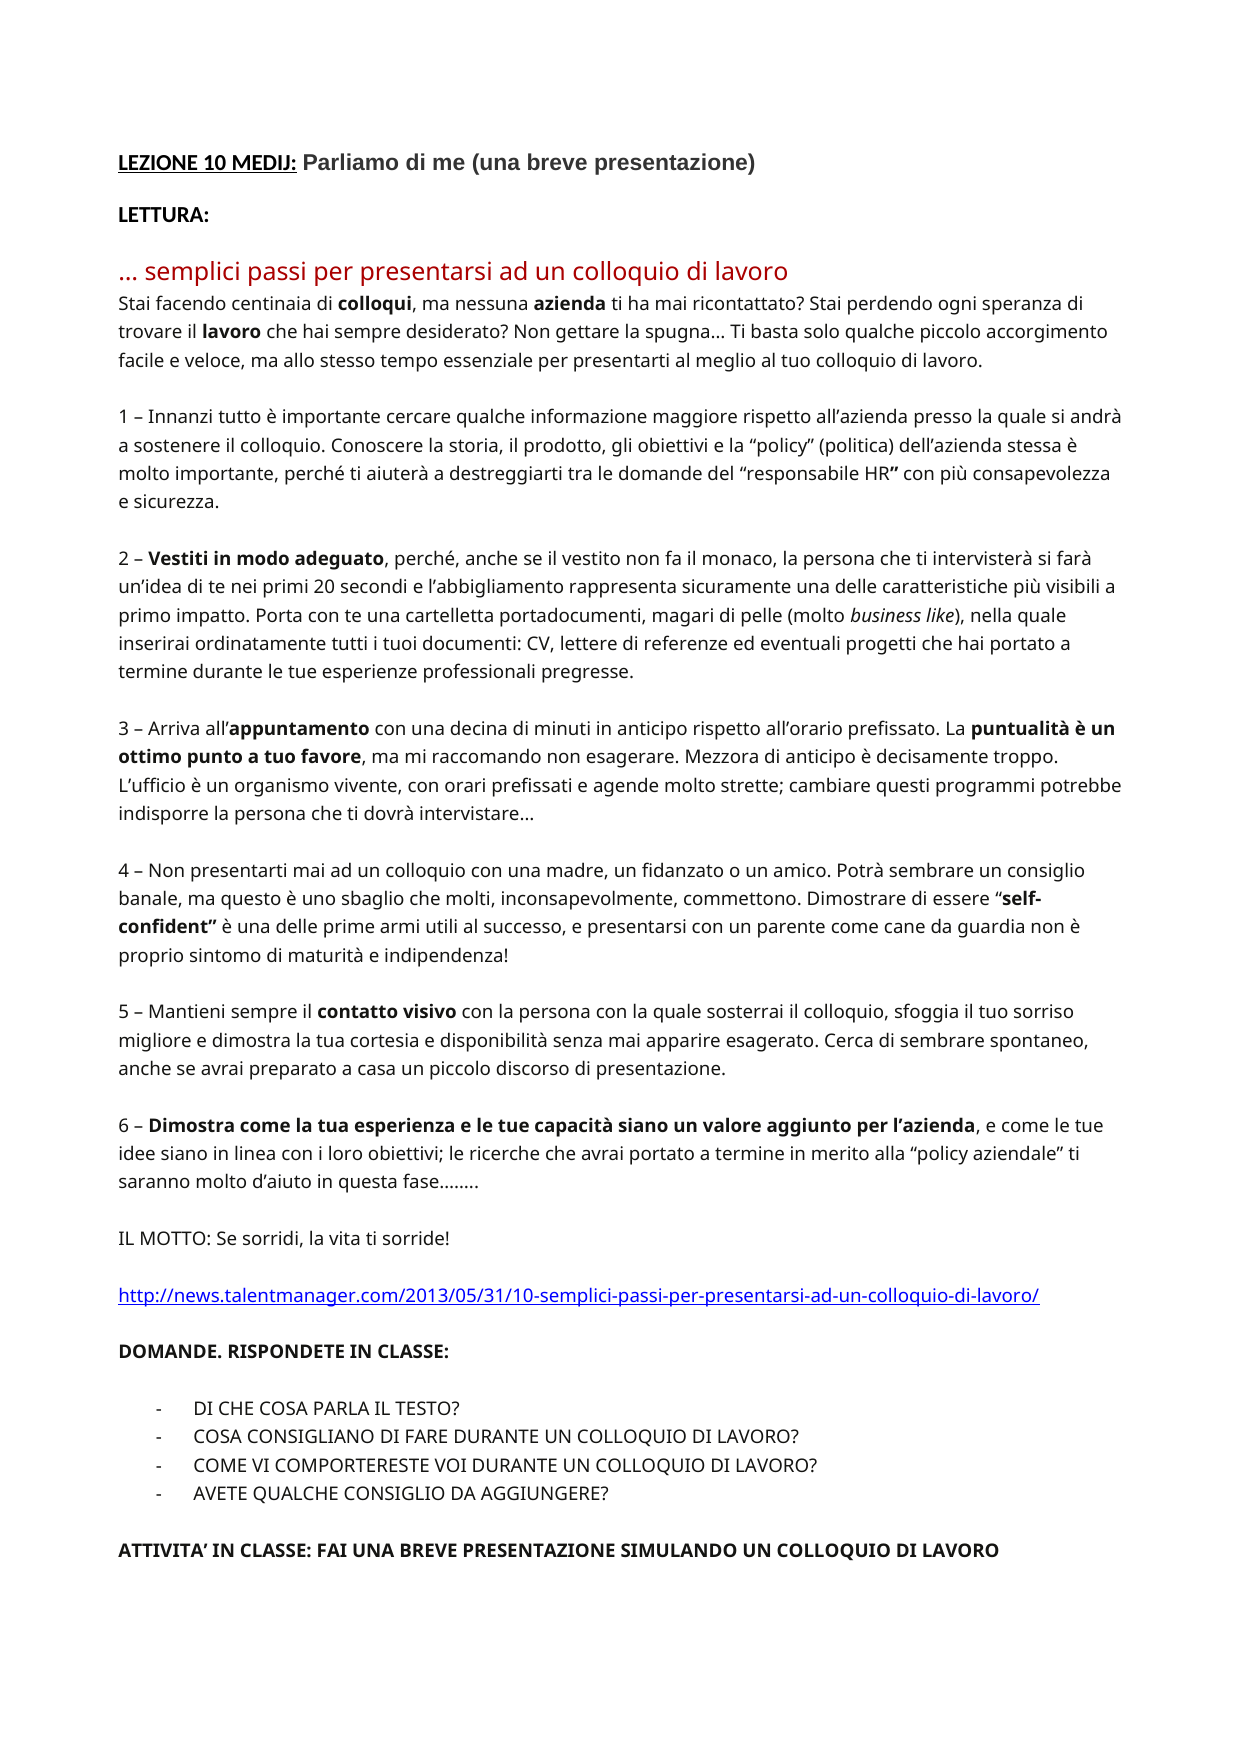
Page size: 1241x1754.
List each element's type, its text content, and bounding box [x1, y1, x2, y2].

list AVETE QUALCHE CONSIGLIO DA AGGIUNGERE? [156, 1478, 1122, 1506]
text Stai facendo centinaia di colloqui, ma nessuna azienda ti ha mai ricontattato? Stai perdendo ogni speranza di trovare il lavoro che hai sempre desiderato? Non gettare la spugna… Ti basta solo qualche piccolo accorgimento facile e veloce, ma allo stesso tempo essenziale per presentarti al meglio al tuo colloquio di lavoro. [118, 288, 1122, 373]
text LEZIONE 10 MEDIJ: Parliamo di me (una breve presentazione) [118, 148, 1122, 176]
text 1 – Innanzi tutto è importante cercare qualche informazione maggiore rispetto all’azienda presso la quale si andrà a sostenere il colloquio. Conoscere la storia, il prodotto, gli obiettivi e la “policy” (politica) dell’azienda stessa è molto importante, perché ti aiuterà a destreggiarti tra le domande del “responsabile HR” con più consapevolezza e sicurezza. [118, 401, 1122, 514]
text 2 – Vestiti in modo adeguato, perché, anche se il vestito non fa il monaco, la persona che ti intervisterà si farà un’idea di te nei primi 20 secondi e l’abbigliamento rappresenta sicuramente una delle caratteristiche più visibili a primo impatto. Porta con te una cartelletta portadocumenti, magari di pelle (molto business like), nella quale inserirai ordinatamente tutti i tuoi documenti: CV, lettere di referenze ed eventuali progetti che hai portato a termine durante le tue esperienze professionali pregresse. [118, 543, 1122, 684]
text 4 – Non presentarti mai ad un colloquio con una madre, un fidanzato o un amico. Potrà sembrare un consiglio banale, ma questo è uno sbaglio che molti, inconsapevolmente, commettono. Dimostrare di essere “self-confident” è una delle prime armi utili al successo, e presentarsi con un parente come cane da guardia non è proprio sintomo di maturità e indipendenza! [118, 854, 1122, 968]
text IL MOTTO: Se sorridi, la vita ti sorride! [118, 1223, 1122, 1251]
text … semplici passi per presentarsi ad un colloquio di lavoro [118, 254, 1122, 288]
text LETTURA: [118, 201, 1122, 229]
text 6 – Dimostra come la tua esperienza e le tue capacità siano un valore aggiunto per l’azienda, e come le tue idee siano in linea con i loro obiettivi; le ricerche che avrai portato a termine in merito alla “policy aziendale” ti saranno molto d’aiuto in questa fase…….. [118, 1109, 1122, 1194]
list COME VI COMPORTERESTE VOI DURANTE UN COLLOQUIO DI LAVORO? [156, 1449, 1122, 1478]
text 5 – Mantieni sempre il contatto visivo con la persona con la quale sosterrai il colloquio, sfoggia il tuo sorriso migliore e dimostra la tua cortesia e disponibilità senza mai apparire esagerato. Cerca di sembrare spontaneo, anche se avrai preparato a casa un piccolo discorso di presentazione. [118, 996, 1122, 1081]
text 3 – Arriva all’appuntamento con una decina di minuti in anticipo rispetto all’orario prefissato. La puntualità è un ottimo punto a tuo favore, ma mi raccomando non esagerare. Mezzora di anticipo è decisamente troppo. L’ufficio è un organismo vivente, con orari prefissati e agende molto strette; cambiare questi programmi potrebbe indisporre la persona che ti dovrà intervistare… [118, 713, 1122, 826]
list DI CHE COSA PARLA IL TESTO? [156, 1393, 1122, 1421]
list COSA CONSIGLIANO DI FARE DURANTE UN COLLOQUIO DI LAVORO? [156, 1421, 1122, 1449]
text ATTIVITA’ IN CLASSE: FAI UNA BREVE PRESENTAZIONE SIMULANDO UN COLLOQUIO DI LAVORO [118, 1534, 1122, 1563]
text DOMANDE. RISPONDETE IN CLASSE: [118, 1336, 1122, 1364]
text http://news.talentmanager.com/2013/05/31/10-semplici-passi-per-presentarsi-ad-un-colloquio-di-lavoro/ [118, 1279, 1122, 1308]
